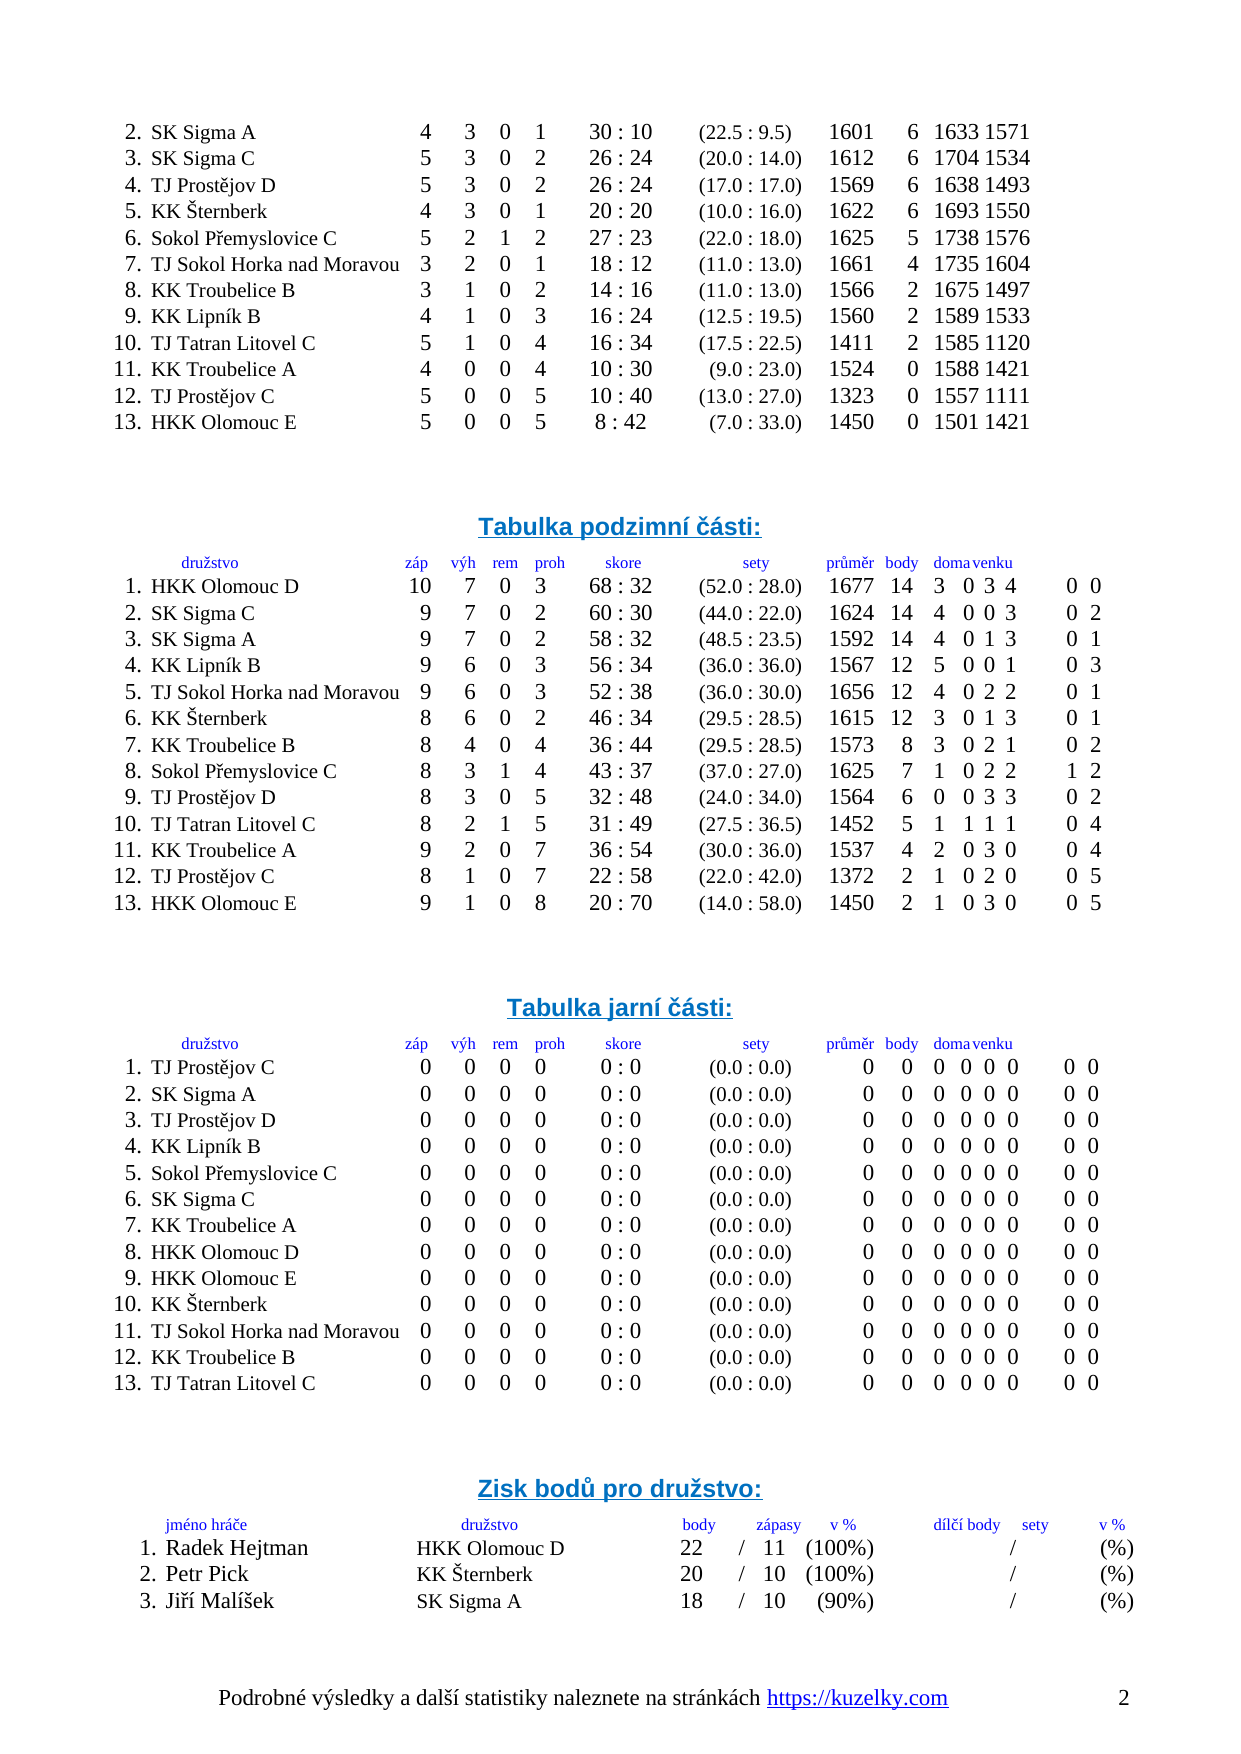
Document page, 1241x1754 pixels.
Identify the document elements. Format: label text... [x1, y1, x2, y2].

text 6. Sokol Přemyslovice C 5 2 1 2 27 : 23 (22.0 : 18.0) 1625 5 1738 1576 [106, 223, 1134, 250]
text 13. HKK Olomouc E 5 0 0 5 8 : 42 (7.0 : 33.0) 1450 0 1501 1421 [106, 408, 1134, 434]
text družstvo záp výh rem proh skore sety průměr body doma venku [106, 553, 1134, 572]
text 6. SK Sigma C 0 0 0 0 0 : 0 (0.0 : 0.0) 0 0 0 0 0 0 0 0 [106, 1185, 1134, 1211]
text 10. KK Šternberk 0 0 0 0 0 : 0 (0.0 : 0.0) 0 0 0 0 0 0 0 0 [106, 1290, 1134, 1317]
text 5. Sokol Přemyslovice C 0 0 0 0 0 : 0 (0.0 : 0.0) 0 0 0 0 0 0 0 0 [106, 1159, 1134, 1185]
text 8. KK Troubelice B 3 1 0 2 14 : 16 (11.0 : 13.0) 1566 2 1675 1497 [106, 276, 1134, 303]
text 13. TJ Tatran Litovel C 0 0 0 0 0 : 0 (0.0 : 0.0) 0 0 0 0 0 0 0 0 [106, 1369, 1134, 1396]
text 9. HKK Olomouc E 0 0 0 0 0 : 0 (0.0 : 0.0) 0 0 0 0 0 0 0 0 [106, 1264, 1134, 1290]
text 7. KK Troubelice A 0 0 0 0 0 : 0 (0.0 : 0.0) 0 0 0 0 0 0 0 0 [106, 1211, 1134, 1238]
text 11. KK Troubelice A 4 0 0 4 10 : 30 (9.0 : 23.0) 1524 0 1588 1421 [106, 355, 1134, 382]
text 8. HKK Olomouc D 0 0 0 0 0 : 0 (0.0 : 0.0) 0 0 0 0 0 0 0 0 [106, 1238, 1134, 1264]
text 11. TJ Sokol Horka nad Moravou 0 0 0 0 0 : 0 (0.0 : 0.0) 0 0 0 0 0 0 0 0 [106, 1317, 1134, 1343]
text 2. SK Sigma A 0 0 0 0 0 : 0 (0.0 : 0.0) 0 0 0 0 0 0 0 0 [106, 1079, 1134, 1106]
text 6. KK Šternberk 8 6 0 2 46 : 34 (29.5 : 28.5) 1615 12 3 0 1 3 0 1 [106, 704, 1134, 731]
text 8. Sokol Přemyslovice C 8 3 1 4 43 : 37 (37.0 : 27.0) 1625 7 1 0 2 2 1 2 [106, 757, 1134, 783]
text 2. Petr Pick KK Šternberk 20 / 10 (100%) / (%) [106, 1560, 1134, 1587]
text 5. TJ Sokol Horka nad Moravou 9 6 0 3 52 : 38 (36.0 : 30.0) 1656 12 4 0 2 2 0 1 [106, 678, 1134, 704]
text 12. TJ Prostějov C 8 1 0 7 22 : 58 (22.0 : 42.0) 1372 2 1 0 2 0 0 5 [106, 862, 1134, 889]
text 12. TJ Prostějov C 5 0 0 5 10 : 40 (13.0 : 27.0) 1323 0 1557 1111 [106, 382, 1134, 408]
text 2. SK Sigma C 9 7 0 2 60 : 30 (44.0 : 22.0) 1624 14 4 0 0 3 0 2 [106, 599, 1134, 625]
text 1. Radek Hejtman HKK Olomouc D 22 / 11 (100%) / (%) [106, 1534, 1134, 1560]
text 7. KK Troubelice B 8 4 0 4 36 : 44 (29.5 : 28.5) 1573 8 3 0 2 1 0 2 [106, 731, 1134, 757]
text 3. TJ Prostějov D 0 0 0 0 0 : 0 (0.0 : 0.0) 0 0 0 0 0 0 0 0 [106, 1106, 1134, 1132]
text 10. TJ Tatran Litovel C 5 1 0 4 16 : 34 (17.5 : 22.5) 1411 2 1585 1120 [106, 329, 1134, 355]
text 10. TJ Tatran Litovel C 8 2 1 5 31 : 49 (27.5 : 36.5) 1452 5 1 1 1 1 0 4 [106, 810, 1134, 836]
text 5. KK Šternberk 4 3 0 1 20 : 20 (10.0 : 16.0) 1622 6 1693 1550 [106, 197, 1134, 223]
text 2. SK Sigma A 4 3 0 1 30 : 10 (22.5 : 9.5) 1601 6 1633 1571 [106, 118, 1134, 144]
text 1. TJ Prostějov C 0 0 0 0 0 : 0 (0.0 : 0.0) 0 0 0 0 0 0 0 0 [106, 1053, 1134, 1079]
text 9. KK Lipník B 4 1 0 3 16 : 24 (12.5 : 19.5) 1560 2 1589 1533 [106, 303, 1134, 329]
text 4. KK Lipník B 9 6 0 3 56 : 34 (36.0 : 36.0) 1567 12 5 0 0 1 0 3 [106, 652, 1134, 678]
text 11. KK Troubelice A 9 2 0 7 36 : 54 (30.0 : 36.0) 1537 4 2 0 3 0 0 4 [106, 836, 1134, 862]
text 3. SK Sigma A 9 7 0 2 58 : 32 (48.5 : 23.5) 1592 14 4 0 1 3 0 1 [106, 625, 1134, 652]
text Zisk bodů pro družstvo: [94, 1473, 1145, 1502]
text 12. KK Troubelice B 0 0 0 0 0 : 0 (0.0 : 0.0) 0 0 0 0 0 0 0 0 [106, 1343, 1134, 1369]
text 9. TJ Prostějov D 8 3 0 5 32 : 48 (24.0 : 34.0) 1564 6 0 0 3 3 0 2 [106, 783, 1134, 810]
text Tabulka jarní části: [94, 993, 1145, 1022]
text Tabulka podzimní části: [94, 512, 1145, 541]
text 4. TJ Prostějov D 5 3 0 2 26 : 24 (17.0 : 17.0) 1569 6 1638 1493 [106, 171, 1134, 197]
text 3. Jiří Malíšek SK Sigma A 18 / 10 (90%) / (%) [106, 1587, 1134, 1613]
text družstvo záp výh rem proh skore sety průměr body doma venku [106, 1034, 1134, 1053]
text 7. TJ Sokol Horka nad Moravou 3 2 0 1 18 : 12 (11.0 : 13.0) 1661 4 1735 1604 [106, 250, 1134, 276]
text 4. KK Lipník B 0 0 0 0 0 : 0 (0.0 : 0.0) 0 0 0 0 0 0 0 0 [106, 1132, 1134, 1159]
text jméno hráče družstvo body zápasy v % dílčí body sety v % [106, 1515, 1134, 1534]
text 3. SK Sigma C 5 3 0 2 26 : 24 (20.0 : 14.0) 1612 6 1704 1534 [106, 144, 1134, 171]
text 1. HKK Olomouc D 10 7 0 3 68 : 32 (52.0 : 28.0) 1677 14 3 0 3 4 0 0 [106, 572, 1134, 599]
text 13. HKK Olomouc E 9 1 0 8 20 : 70 (14.0 : 58.0) 1450 2 1 0 3 0 0 5 [106, 889, 1134, 915]
